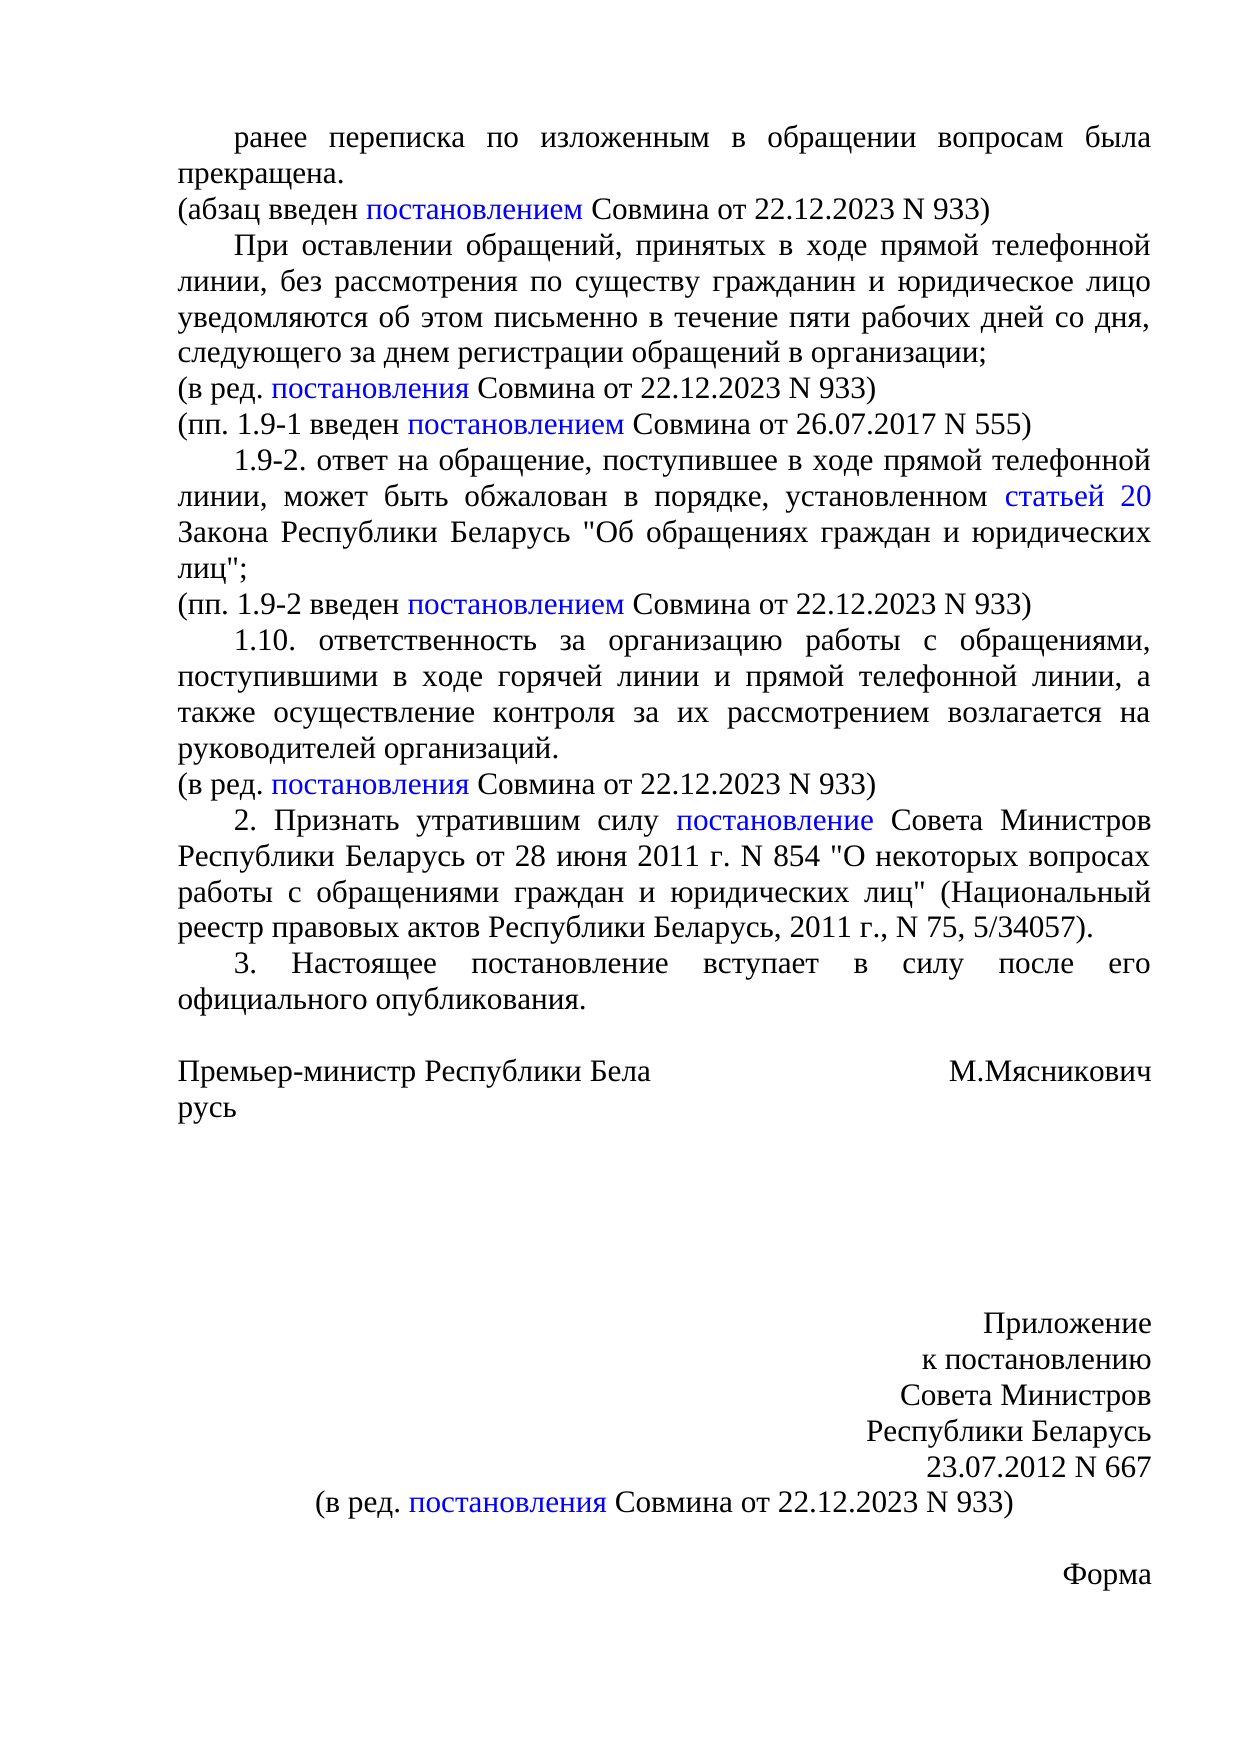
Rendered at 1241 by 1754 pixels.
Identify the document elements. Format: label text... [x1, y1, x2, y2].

text (пп. 1.9-1 введен постановлением Совмина от 26.07.2017 N 555) [177, 406, 1152, 442]
text 1.10. ответственность за организацию работы с обращениями, поступившими в ходе горячей линии и прямой телефонной линии, а также осуществление контроля за их рассмотрением возлагается на руководителей организаций. [177, 621, 1152, 765]
text (в ред. постановления Совмина от 22.12.2023 N 933) [177, 765, 1152, 801]
text 23.07.2012 N 667 [177, 1448, 1152, 1484]
text При оставлении обращений, принятых в ходе прямой телефонной линии, без рассмотрения по существу гражданин и юридическое лицо уведомляются об этом письменно в течение пяти рабочих дней со дня, следующего за днем регистрации обращений в организации; [177, 226, 1152, 370]
text 3. Настоящее постановление вступает в силу после его официального опубликования. [177, 945, 1152, 1017]
text (в ред. постановления Совмина от 22.12.2023 N 933) [177, 1484, 1152, 1520]
text к постановлению [177, 1340, 1152, 1376]
text ранее переписка по изложенным в обращении вопросам была прекращена. [177, 118, 1152, 190]
text Приложение [177, 1304, 1152, 1340]
text (в ред. постановления Совмина от 22.12.2023 N 933) [177, 370, 1152, 406]
table_header Премьер-министр Республики Беларусь [177, 1053, 664, 1124]
text 1.9-2. ответ на обращение, поступившее в ходе прямой телефонной линии, может быть обжалован в порядке, установленном статьей 20 Закона Республики Беларусь "Об обращениях граждан и юридических лиц"; [177, 442, 1152, 585]
text Совета Министров [177, 1376, 1152, 1412]
text (пп. 1.9-2 введен постановлением Совмина от 22.12.2023 N 933) [177, 585, 1152, 621]
text (абзац введен постановлением Совмина от 22.12.2023 N 933) [177, 190, 1152, 226]
text Республики Беларусь [177, 1412, 1152, 1448]
text 2. Признать утратившим силу постановление Совета Министров Республики Беларусь от 28 июня 2011 г. N 854 "О некоторых вопросах работы с обращениями граждан и юридических лиц" (Национальный реестр правовых актов Республики Беларусь, 2011 г., N 75, 5/34057). [177, 801, 1152, 945]
text Форма [177, 1556, 1152, 1592]
table_header М.Мясникович [664, 1053, 1152, 1124]
